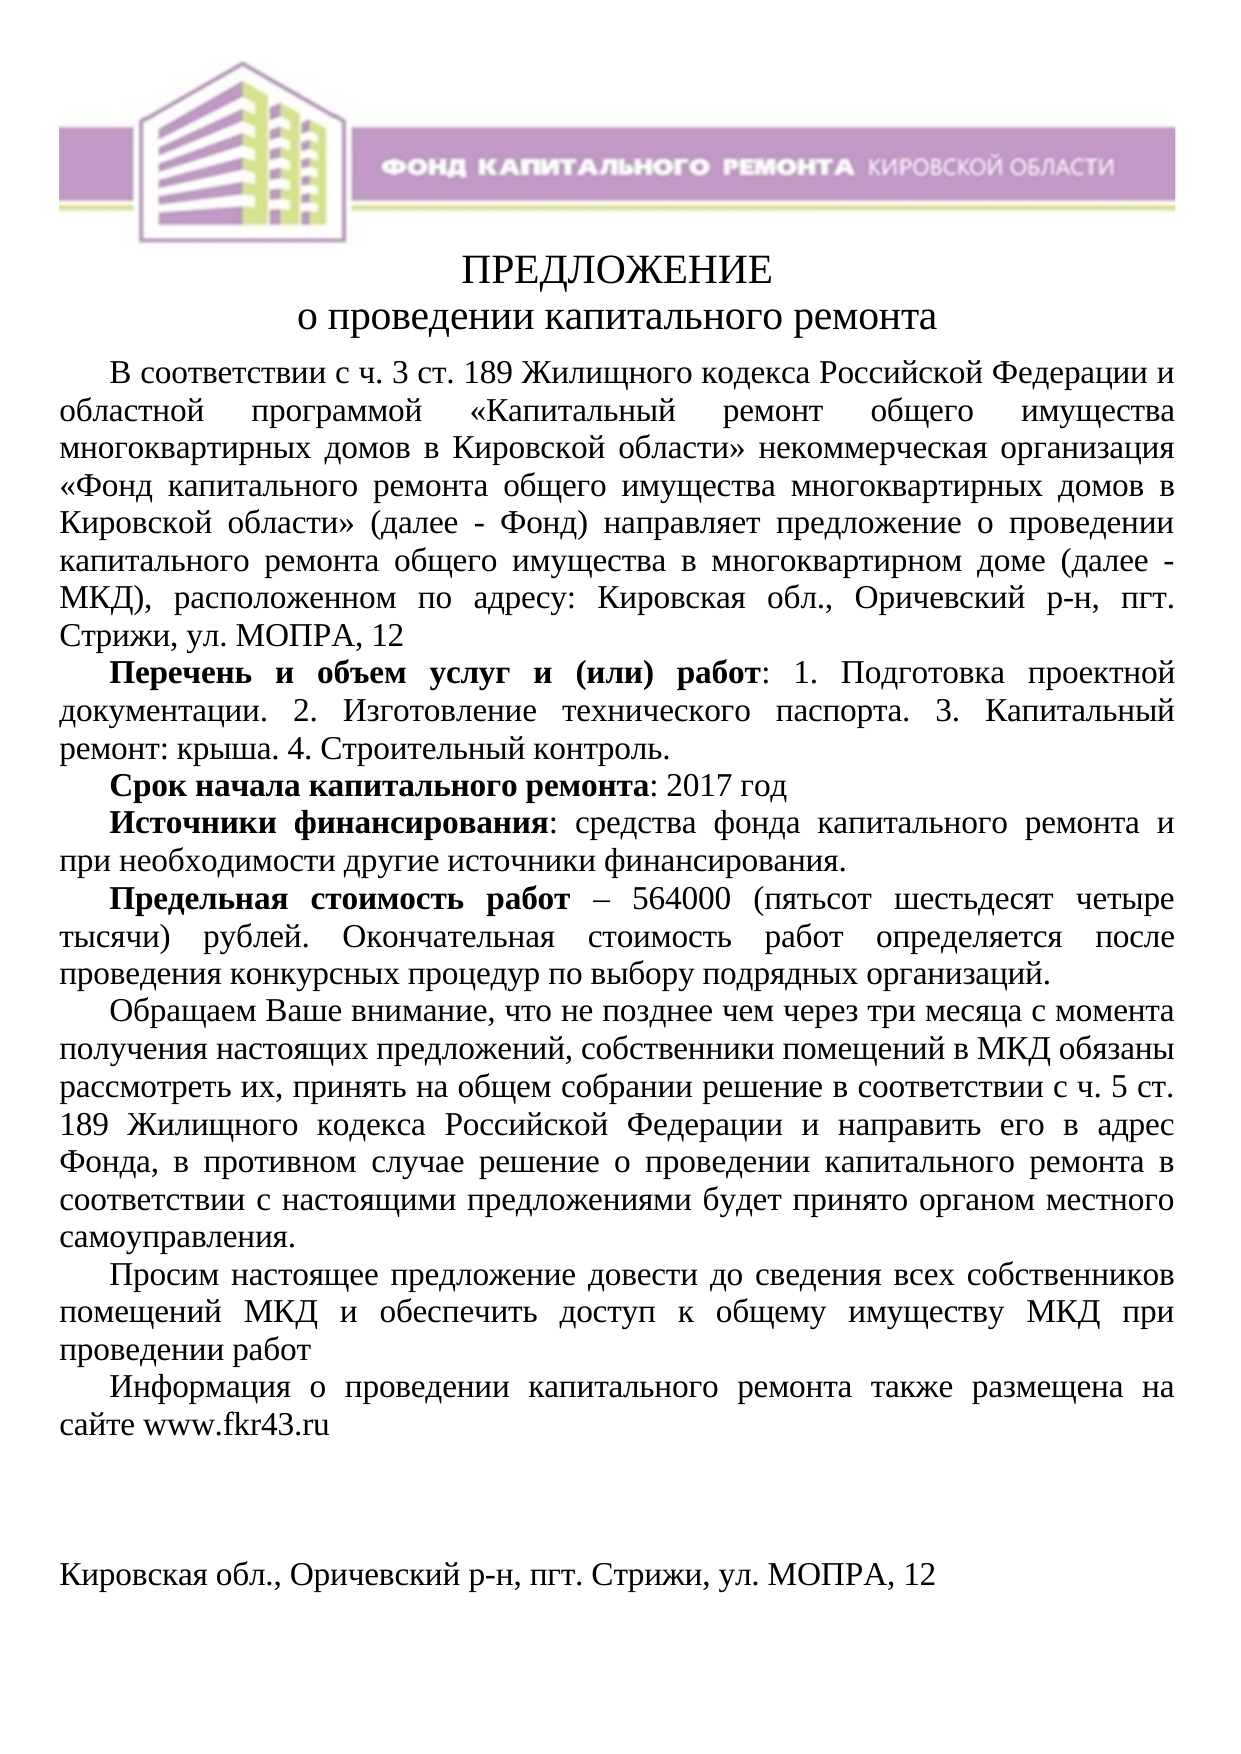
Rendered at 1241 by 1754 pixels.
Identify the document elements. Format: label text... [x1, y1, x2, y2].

table_cell В соответствии с ч. 3 ст. 189 Жилищного кодекса Российской Федерации и областной программой «Капитальный ремонт общего имущества многоквартирных домов в Кировской области» некоммерческая организация «Фонд капитального ремонта общего имущества многоквартирных домов в Кировской области» (далее - Фонд) направляет предложение о проведении капитального ремонта общего имущества в многоквартирном доме (далее - МКД), расположенном по адресу: Кировская обл., Оричевский р-н, пгт. Стрижи, ул. МОПРА, 12 Перечень и объем услуг и (или) работ: 1. Подготовка проектной документации. 2. Изготовление технического паспорта. 3. Капитальный ремонт: крыша. 4. Строительный контроль. Срок начала капитального ремонта: 2017 год Источники финансирования: средства фонда капитального ремонта и при необходимости другие источники финансирования. Предельная стоимость работ – 564000 (пятьсот шестьдесят четыре тысячи) рублей. Окончательная стоимость работ определяется после проведения конкурсных процедур по выбору подрядных организаций. Обращаем Ваше внимание, что не позднее чем через три месяца с момента получения настоящих предложений, собственники помещений в МКД обязаны рассмотреть их, принять на общем собрании решение в соответствии с ч. 5 ст. 189 Жилищного кодекса Российской Федерации и направить его в адрес Фонда, в противном случае решение о проведении капитального ремонта в соответствии с настоящими предложениями будет принято органом местного самоуправления. Просим настоящее предложение довести до сведения всех собственников помещений МКД и обеспечить доступ к общему имуществу МКД при проведении работ Информация о проведении капитального ремонта также размещена на сайте www.fkr43.ru Кировская обл., Оричевский р-н, пгт. Стрижи, ул. МОПРА, 12 [59, 353, 1175, 1669]
picture [59, 59, 1176, 248]
table_cell ПРЕДЛОЖЕНИЕ о проведении капитального ремонта [59, 248, 1175, 353]
